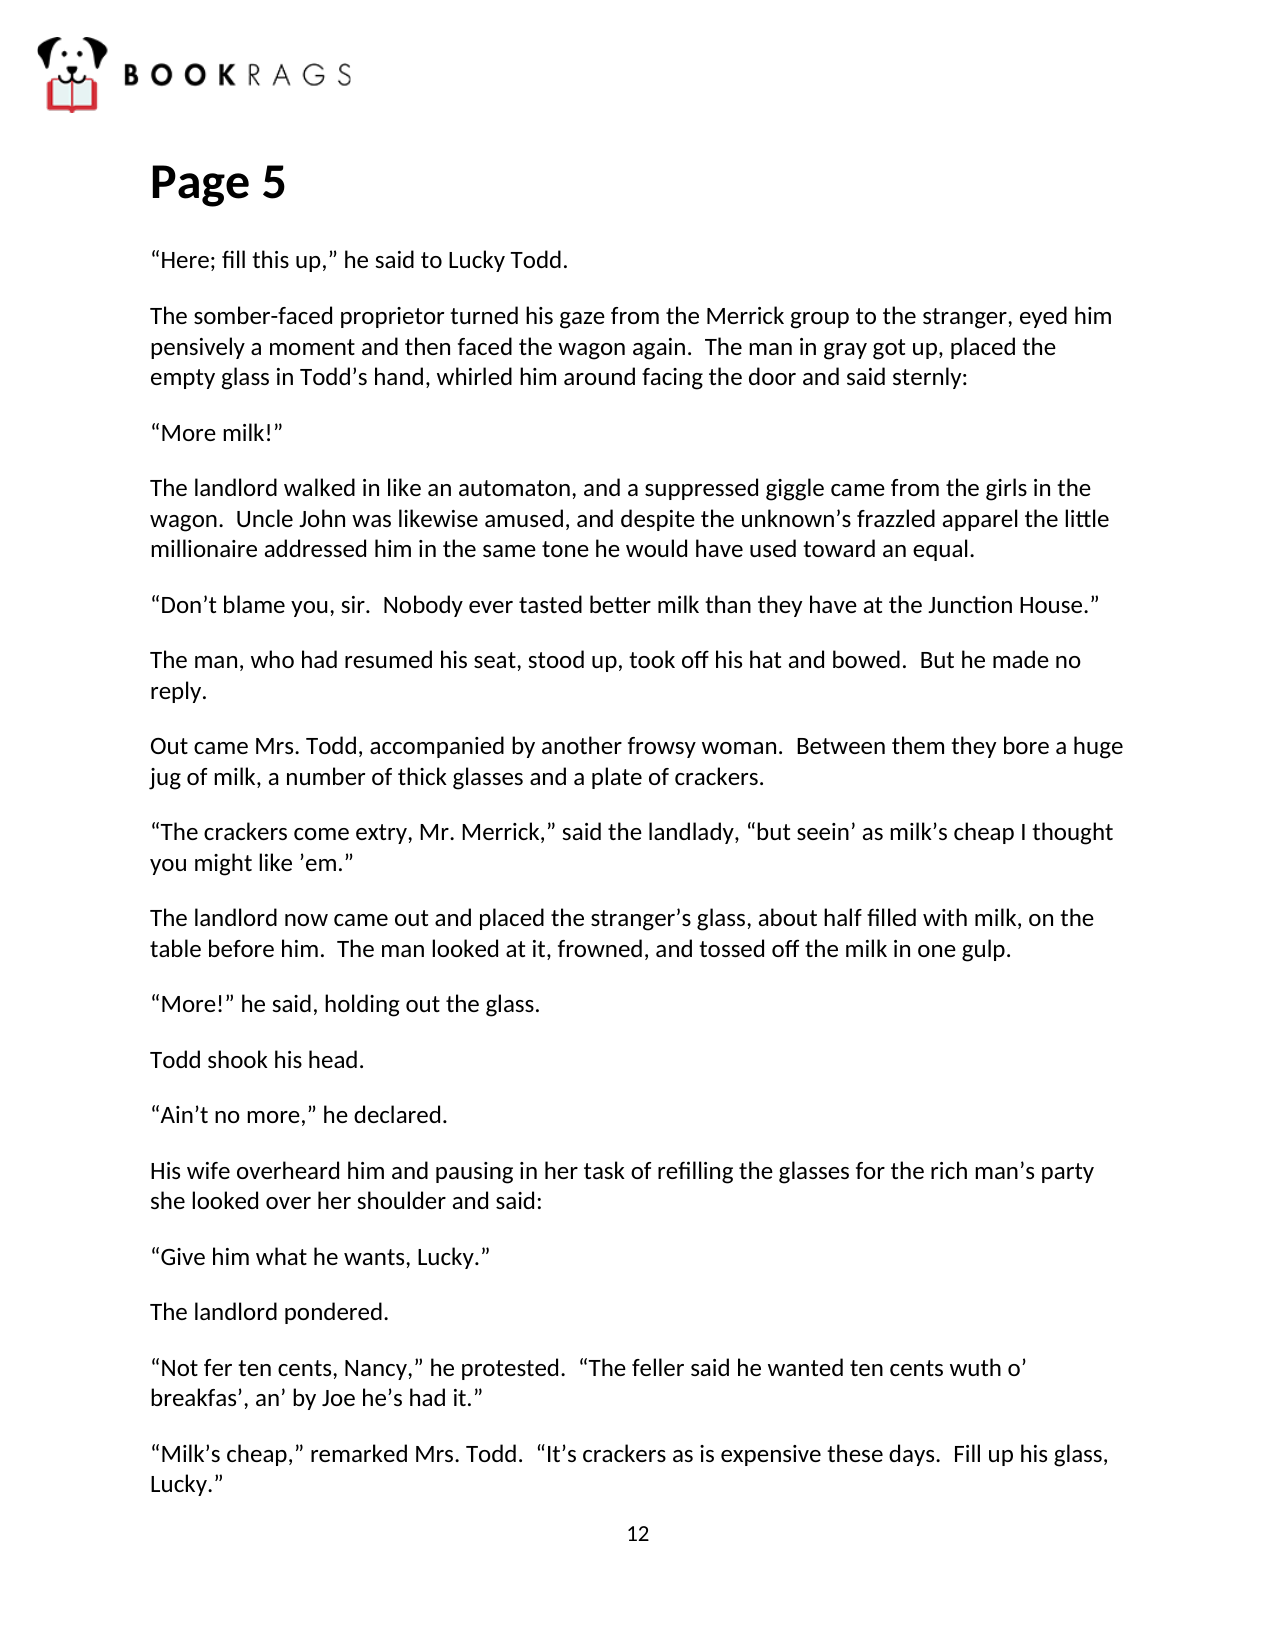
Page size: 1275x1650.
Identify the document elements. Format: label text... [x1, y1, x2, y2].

picture [37, 37, 351, 113]
text Out came Mrs. Todd, accompanied by another frowsy woman. Between them they bore a huge jug of milk, a number of thick glasses and a plate of crackers. [150, 730, 1125, 791]
text “Here; fill this up,” he said to Lucky Todd. [150, 244, 1125, 275]
text The landlord pondered. [150, 1297, 1125, 1327]
text “Not fer ten cents, Nancy,” he protested. “The feller said he wanted ten cents wuth o’ breakfas’, an’ by Joe he’s had it.” [150, 1352, 1125, 1413]
text The landlord walked in like an automaton, and a suppressed giggle came from the girls in the wagon. Uncle John was likewise amused, and despite the unknown’s frazzled apparel the little millionaire addressed him in the same tone he would have used toward an equal. [150, 472, 1125, 564]
text “Milk’s cheap,” remarked Mrs. Todd. “It’s crackers as is expensive these days. Fill up his glass, Lucky.” [150, 1438, 1125, 1499]
text “The crackers come extry, Mr. Merrick,” said the landlady, “but seein’ as milk’s cheap I thought you might like ’em.” [150, 816, 1125, 877]
text “Give him what he wants, Lucky.” [150, 1241, 1125, 1272]
text “More milk!” [150, 417, 1125, 447]
text The landlord now came out and placed the stranger’s glass, about half filled with milk, on the table before him. The man looked at it, frowned, and tossed off the milk in one gulp. [150, 902, 1125, 963]
text His wife overheard him and pausing in her task of refilling the glasses for the rich man’s party she looked over her shoulder and said: [150, 1155, 1125, 1216]
text The somber-faced proprietor turned his gaze from the Merrick group to the stranger, eyed him pensively a moment and then faced the wagon again. The man in gray got up, placed the empty glass in Todd’s hand, whirled him around facing the door and said sternly: [150, 300, 1125, 392]
text “Don’t blame you, sir. Nobody ever tasted better milk than they have at the Junction House.” [150, 589, 1125, 619]
text “More!” he said, holding out the glass. [150, 988, 1125, 1019]
text The man, who had resumed his seat, stood up, took off his hat and bowed. But he made no reply. [150, 644, 1125, 705]
text “Ain’t no more,” he declared. [150, 1099, 1125, 1130]
text Page 5 [150, 150, 1125, 211]
text Todd shook his head. [150, 1044, 1125, 1074]
